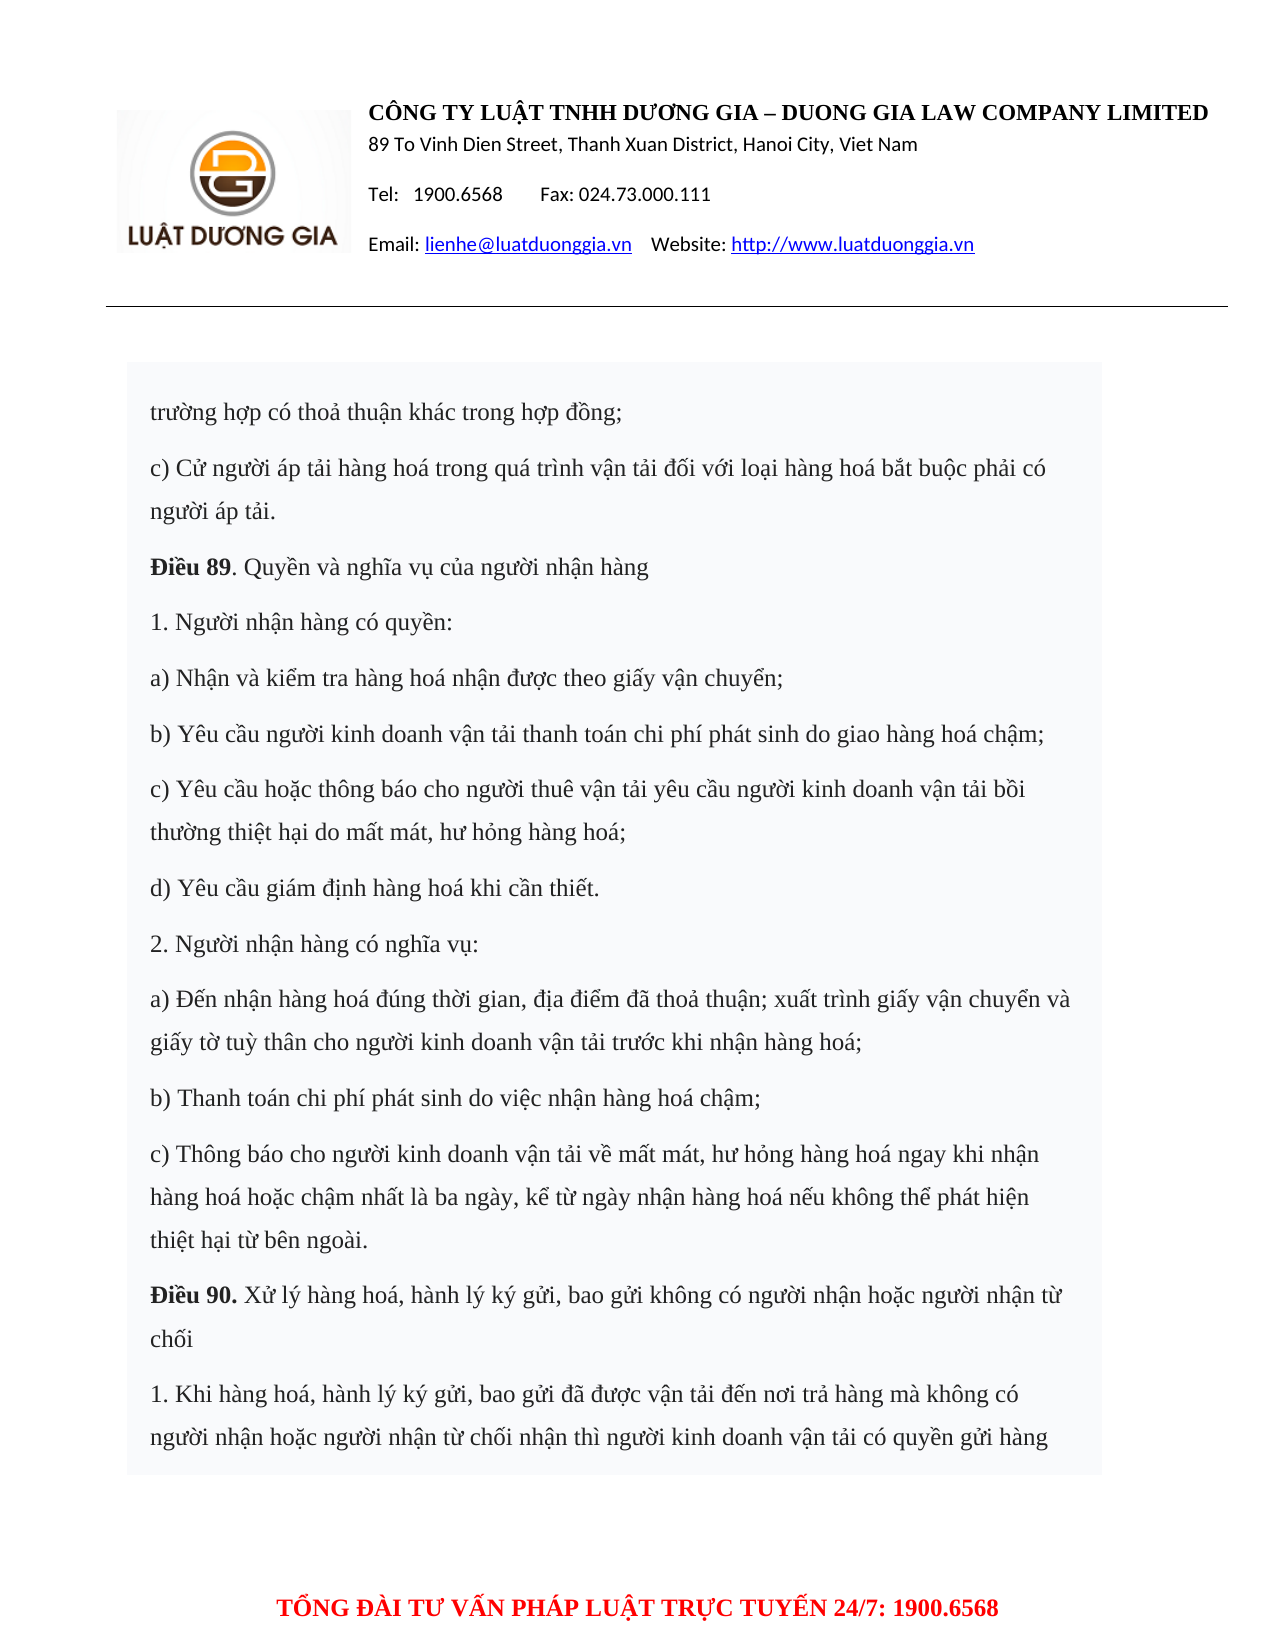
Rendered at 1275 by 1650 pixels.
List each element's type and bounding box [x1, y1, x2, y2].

picture [116, 110, 352, 253]
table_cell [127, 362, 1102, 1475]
